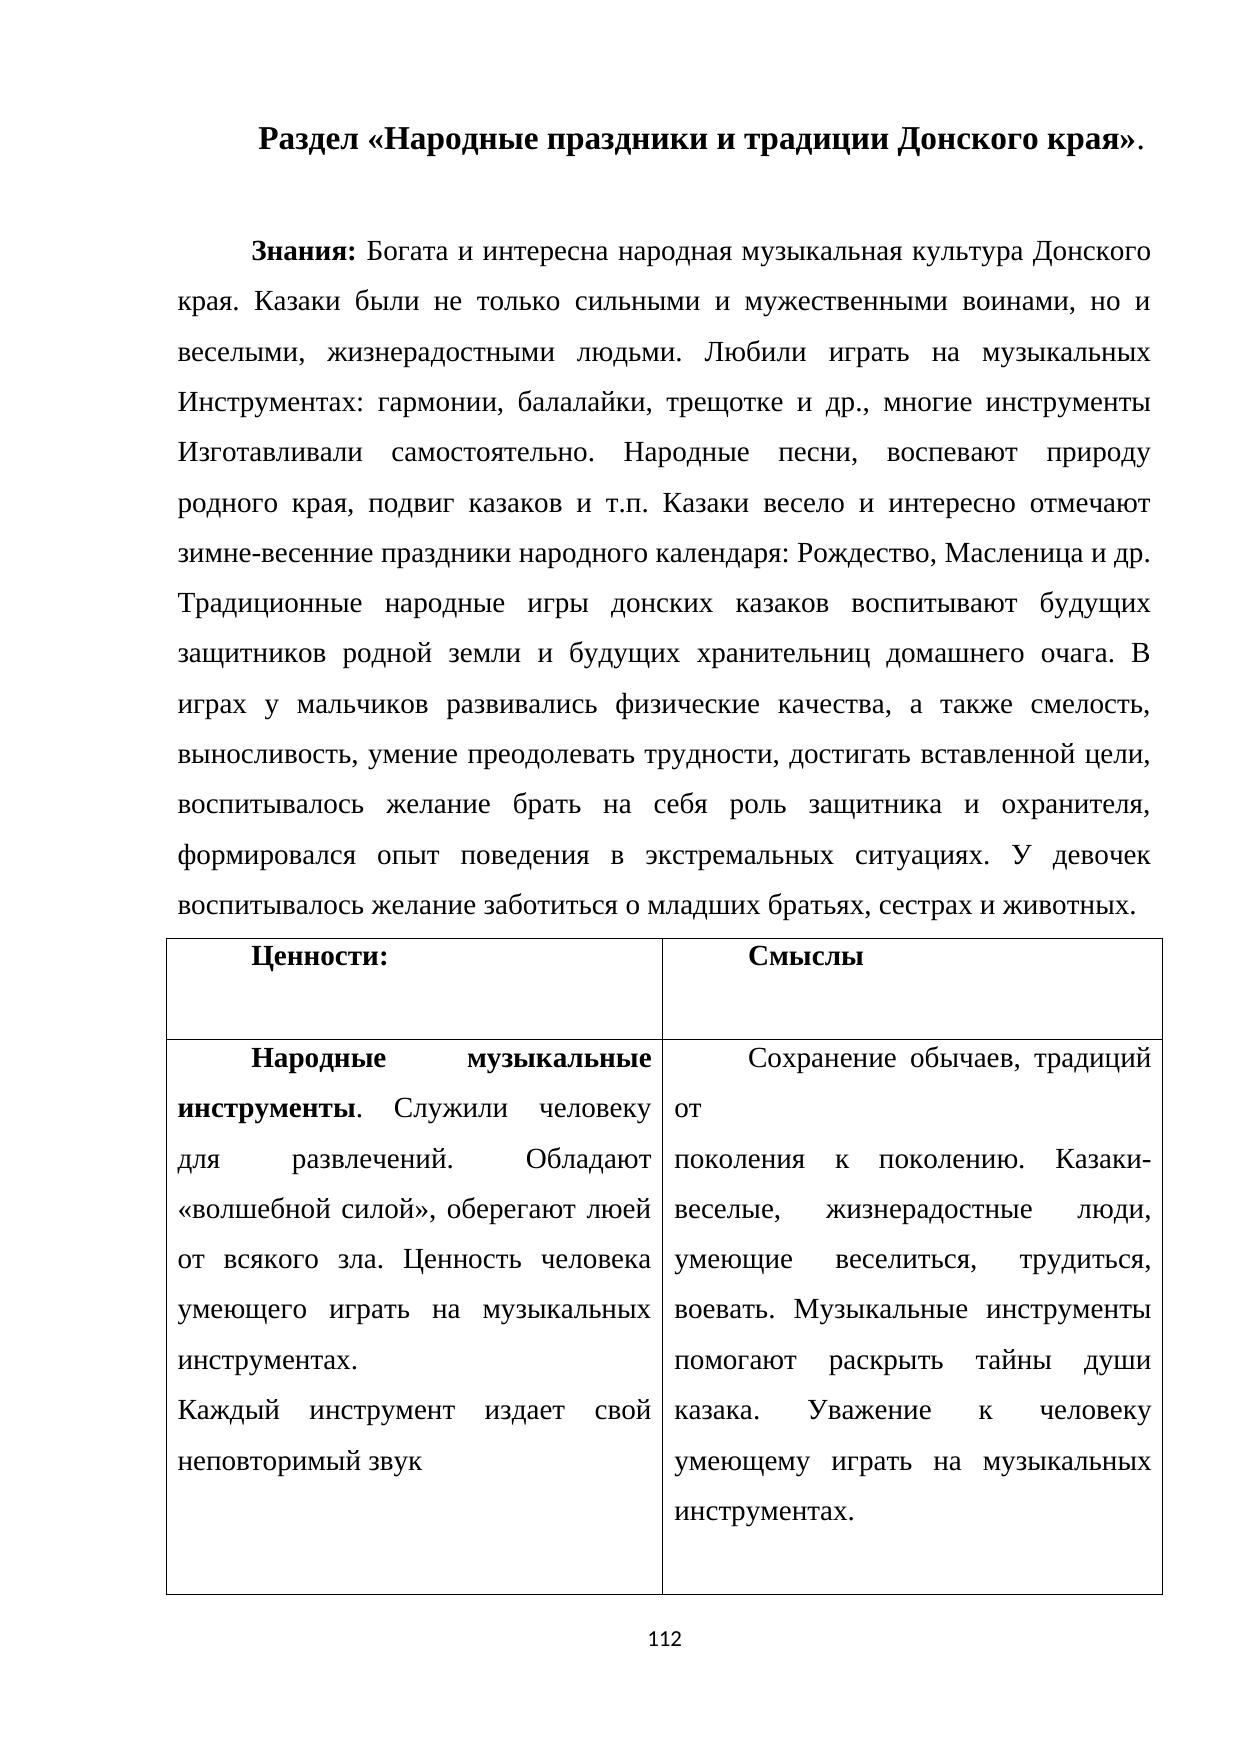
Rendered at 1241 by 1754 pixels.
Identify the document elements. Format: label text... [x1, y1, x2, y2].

text Знания: Богата и интересна народная музыкальная культура Донского края. Казаки были не только сильными и мужественными воинами, но и веселыми, жизнерадостными людьми. Любили играть на музыкальных Инструментах: гармонии, балалайки, трещотке и др., многие инструменты Изготавливали самостоятельно. Народные песни, воспевают природу родного края, подвиг казаков и т.п. Казаки весело и интересно отмечают зимне-весенние праздники народного календаря: Рождество, Масленица и др. Традиционные народные игры донских казаков воспитывают будущих защитников родной земли и будущих хранительниц домашнего очага. В играх у мальчиков развивались физические качества, а также смелость, выносливость, умение преодолевать трудности, достигать вставленной цели, воспитывалось желание брать на себя роль защитника и охранителя, формировался опыт поведения в экстремальных ситуациях. У девочек воспитывалось желание заботиться о младших братьях, сестрах и животных. [177, 233, 1152, 921]
table_header Смыслы [663, 939, 1162, 1039]
table_header Ценности: [167, 939, 662, 1039]
text Раздел «Народные праздники и традиции Донского края». [177, 118, 1152, 156]
table_cell Сохранение обычаев, традиций от поколения к поколению. Казаки- веселые, жизнерадостные люди, умеющие веселиться, трудиться, воевать. Музыкальные инструменты помогают раскрыть тайны души казака. Уважение к человеку умеющему играть на музыкальных инструментах. [663, 1040, 1162, 1593]
table_cell Народные музыкальные инструменты. Служили человеку для развлечений. Обладают «волшебной силой», оберегают люей от всякого зла. Ценность человека умеющего играть на музыкальных инструментах. Каждый инструмент издает свой неповторимый звук [167, 1040, 662, 1593]
